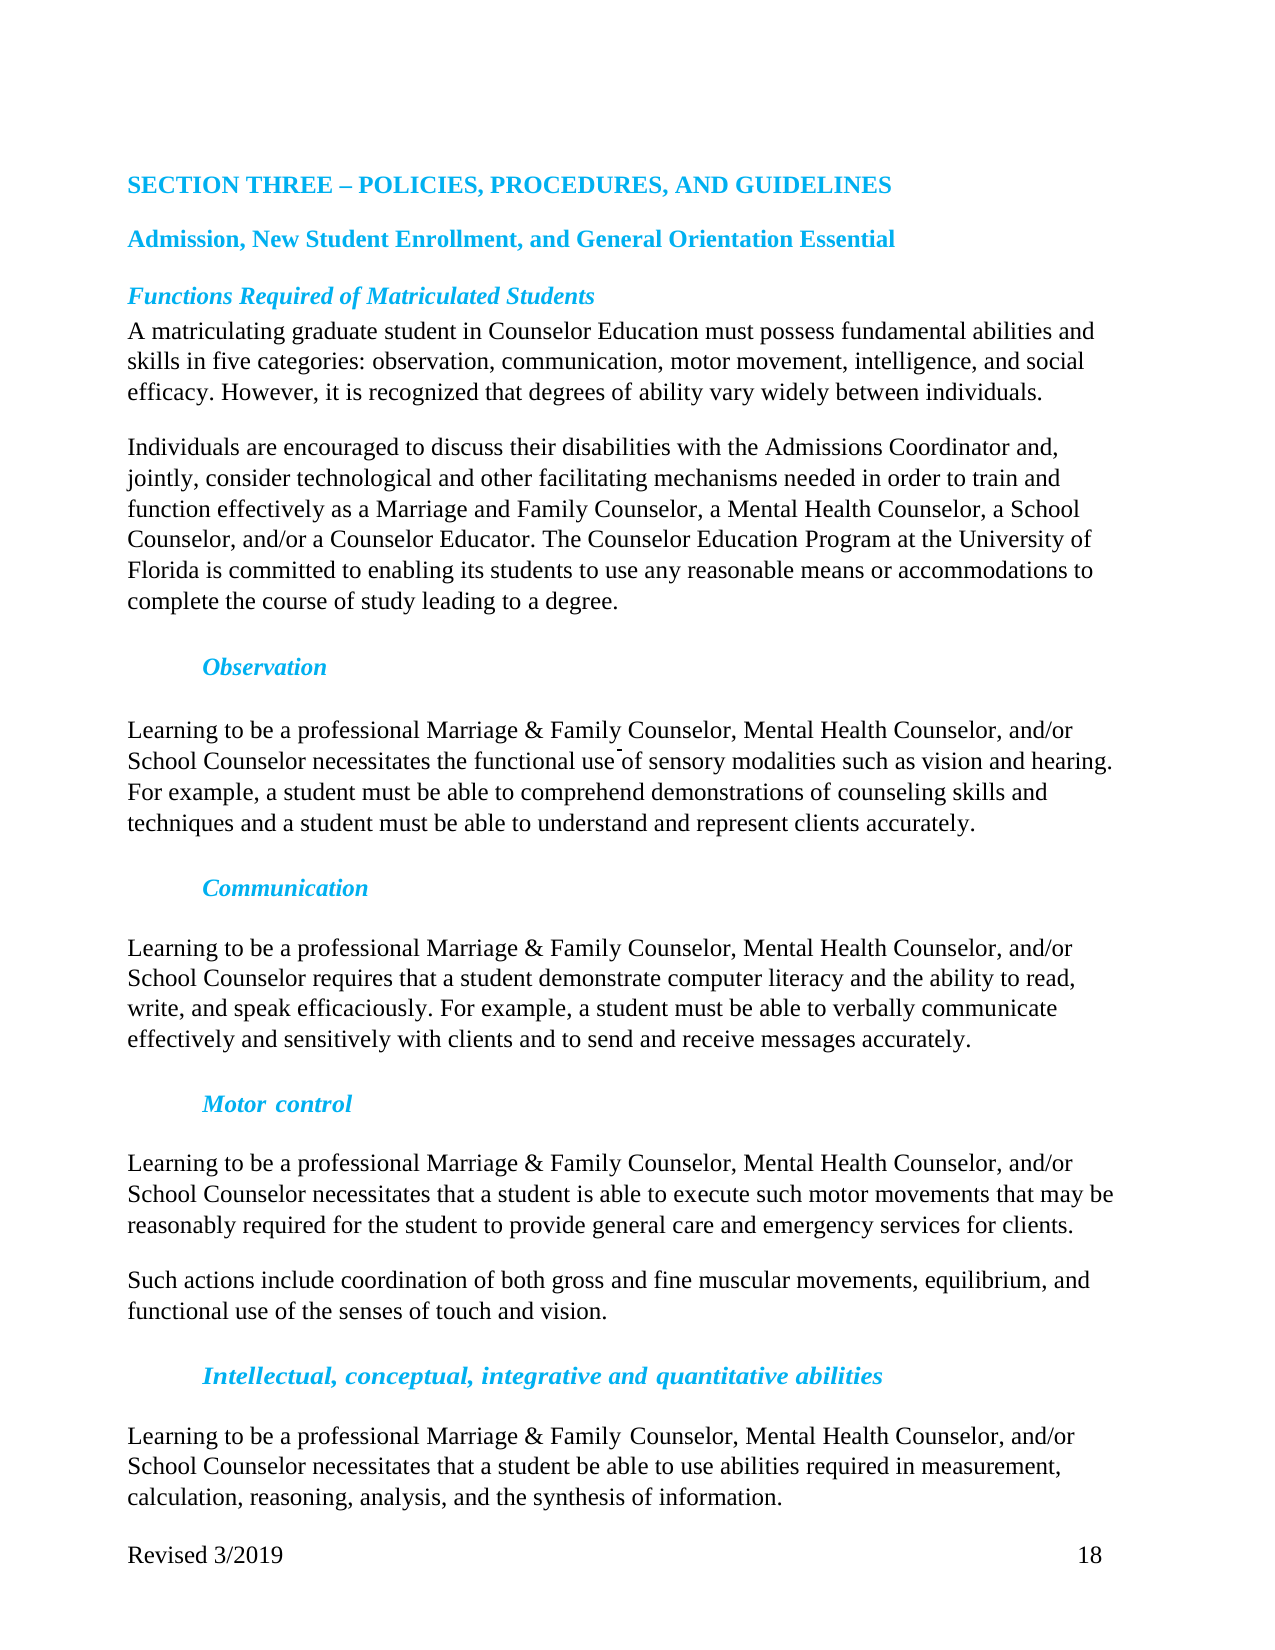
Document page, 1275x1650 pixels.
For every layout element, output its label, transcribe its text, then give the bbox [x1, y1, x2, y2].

text Admission, New Student Enrollment, and General Orientation Essential [127, 224, 935, 253]
text A matriculating graduate student in Counselor Education must possess fundamental abilities and skills in five categories: observation, communication, motor movement, intelligence, and social efficacy. However, it is recognized that degrees of ability vary widely between individuals. [127, 316, 1102, 406]
subtitle Motor control [202, 1089, 1127, 1118]
text Learning to be a professional Marriage & Family Counselor, Mental Health Counselor, and/or School Counselor necessitates that a student be able to use abilities required in measurement, calculation, reasoning, analysis, and the synthesis of information. [127, 1421, 1115, 1510]
text Individuals are encouraged to discuss their disabilities with the Admissions Coordinator and, jointly, consider technological and other facilitating mechanisms needed in order to train and function effectively as a Marriage and Family Counselor, a Mental Health Counselor, a School Counselor, and/or a Counselor Educator. The Counselor Education Program at the University of Florida is committed to enabling its students to use any reasonable means or accommodations to complete the course of study leading to a degree. [127, 432, 1101, 615]
text Learning to be a professional Marriage & Family Counselor, Mental Health Counselor, and/or School Counselor necessitates that a student is able to execute such motor movements that may be reasonably required for the student to provide general care and emergency services for clients. [127, 1148, 1121, 1239]
text SECTION THREE – POLICIES, PROCEDURES, AND GUIDELINES [127, 170, 935, 199]
text Learning to be a professional Marriage & Family Counselor, Mental Health Counselor, and/or School Counselor requires that a student demonstrate computer literacy and the ability to read, write, and speak efficaciously. For example, a student must be able to verbally communicate effectively and sensitively with clients and to send and receive messages accurately. [127, 933, 1083, 1053]
subtitle Communication [202, 873, 1127, 902]
subtitle Intellectual, conceptual, integrative and quantitative abilities [202, 1361, 1127, 1390]
text Learning to be a professional Marriage & Family Counselor, Mental Health Counselor, and/or School Counselor necessitates the functional use of sensory modalities such as vision and hearing. For example, a student must be able to comprehend demonstrations of counseling skills and techniques and a student must be able to understand and represent clients accurately. [127, 715, 1121, 836]
text Such actions include coordination of both gross and fine muscular movements, equilibrium, and functional use of the senses of touch and vision. [127, 1266, 1098, 1325]
subtitle Observation [202, 652, 1127, 680]
subtitle Functions Required of Matriculated Students [127, 281, 1127, 309]
